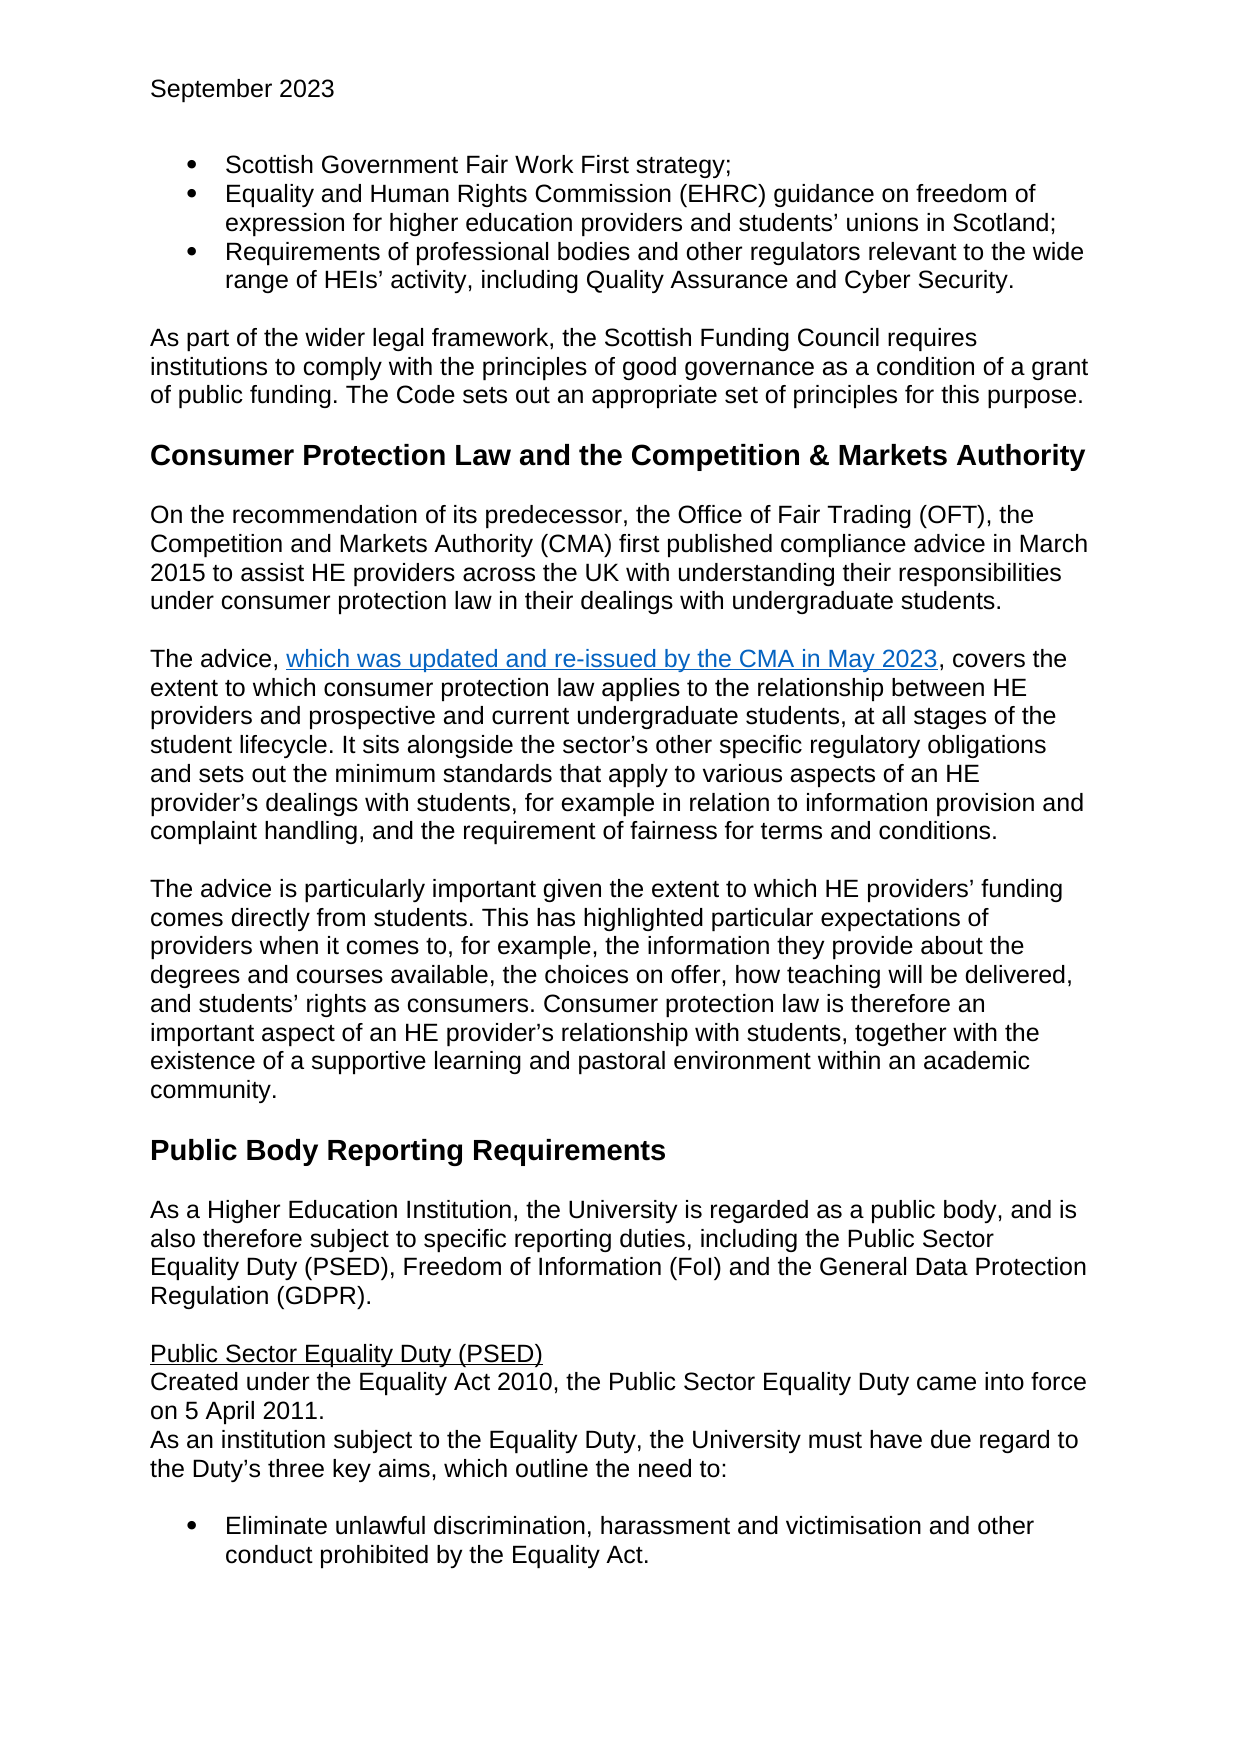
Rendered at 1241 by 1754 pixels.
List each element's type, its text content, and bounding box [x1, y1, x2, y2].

list Requirements of professional bodies and other regulators relevant to the wide range of HEIs’ activity, including Quality Assurance and Cyber Security. [187, 236, 1090, 294]
text The advice, which was updated and re-issued by the CMA in May 2023, covers the extent to which consumer protection law applies to the relationship between HE providers and prospective and current undergraduate students, at all stages of the student lifecycle. It sits alongside the sector’s other specific regulatory obligations and sets out the minimum standards that apply to various aspects of an HE provider’s dealings with students, for example in relation to information provision and complaint handling, and the requirement of fairness for terms and conditions. [150, 644, 1090, 845]
list Eliminate unlawful discrimination, harassment and victimisation and other conduct prohibited by the Equality Act. [187, 1511, 1090, 1569]
text The advice is particularly important given the extent to which HE providers’ funding comes directly from students. This has highlighted particular expectations of providers when it comes to, for example, the information they provide about the degrees and courses available, the choices on offer, how teaching will be delivered, and students’ rights as consumers. Consumer protection law is therefore an important aspect of an HE provider’s relationship with students, together with the existence of a supportive learning and pastoral environment within an academic community. [150, 874, 1090, 1104]
text As an institution subject to the Equality Duty, the University must have due regard to the Duty’s three key aims, which outline the need to: [150, 1425, 1090, 1482]
subtitle Consumer Protection Law and the Competition & Markets Authority [150, 438, 1090, 471]
text On the recommendation of its predecessor, the Office of Fair Trading (OFT), the Competition and Markets Authority (CMA) first published compliance advice in March 2015 to assist HE providers across the UK with understanding their responsibilities under consumer protection law in their dealings with undergraduate students. [150, 500, 1090, 615]
list Scottish Government Fair Work First strategy; [187, 150, 1090, 179]
subtitle Public Sector Equality Duty (PSED) [150, 1339, 1090, 1367]
subtitle Public Body Reporting Requirements [150, 1133, 1090, 1166]
text As a Higher Education Institution, the University is regarded as a public body, and is also therefore subject to specific reporting duties, including the Public Sector Equality Duty (PSED), Freedom of Information (FoI) and the General Data Protection Regulation (GDPR). [150, 1195, 1090, 1310]
text As part of the wider legal framework, the Scottish Funding Council requires institutions to comply with the principles of good governance as a condition of a grant of public funding. The Code sets out an appropriate set of principles for this purpose. [150, 323, 1090, 409]
list Equality and Human Rights Commission (EHRC) guidance on freedom of expression for higher education providers and students’ unions in Scotland; [187, 179, 1090, 236]
text Created under the Equality Act 2010, the Public Sector Equality Duty came into force on 5 April 2011. [150, 1367, 1090, 1425]
